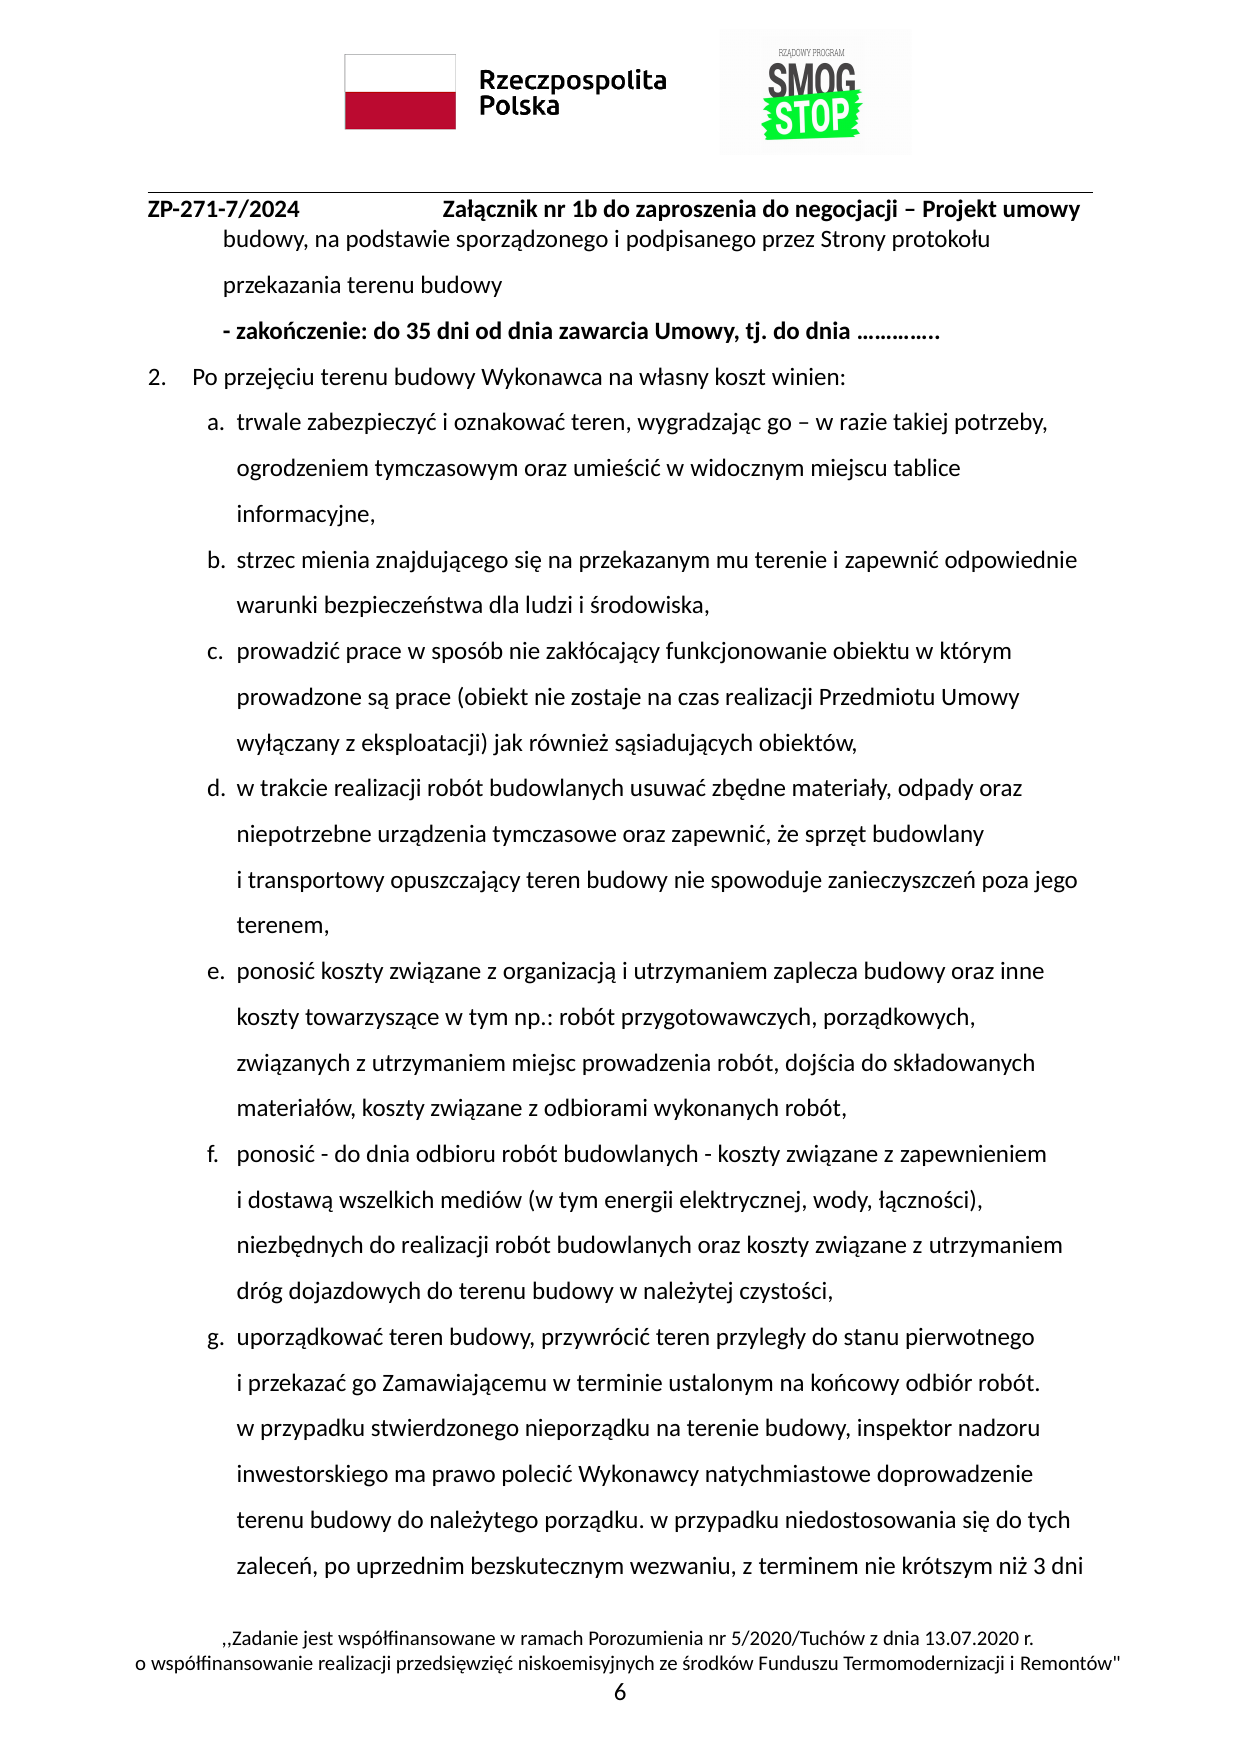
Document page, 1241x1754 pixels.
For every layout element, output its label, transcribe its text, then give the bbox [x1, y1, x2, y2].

list Po przejęciu terenu budowy Wykonawca na własny koszt winien: [148, 361, 1092, 391]
list trwale zabezpieczyć i oznakować teren, wygradzając go – w razie takiej potrzeby, ogrodzeniem tymczasowym oraz umieścić w widocznym miejscu tablice informacyjne, [207, 407, 1092, 528]
picture [719, 29, 912, 155]
picture [320, 29, 689, 153]
list ponosić - do dnia odbioru robót budowlanych - koszty związane z zapewnieniem i dostawą wszelkich mediów (w tym energii elektrycznej, wody, łączności), niezbędnych do realizacji robót budowlanych oraz koszty związane z utrzymaniem dróg dojazdowych do terenu budowy w należytej czystości, [207, 1138, 1092, 1306]
list prowadzić prace w sposób nie zakłócający funkcjonowanie obiektu w którym prowadzone są prace (obiekt nie zostaje na czas realizacji Przedmiotu Umowy wyłączany z eksploatacji) jak również sąsiadujących obiektów, [207, 635, 1092, 757]
list ponosić koszty związane z organizacją i utrzymaniem zaplecza budowy oraz inne koszty towarzyszące w tym np.: robót przygotowawczych, porządkowych, związanych z utrzymaniem miejsc prowadzenia robót, dojścia do składowanych materiałów, koszty związane z odbiorami wykonanych robót, [207, 955, 1092, 1123]
list w trakcie realizacji robót budowlanych usuwać zbędne materiały, odpady oraz niepotrzebne urządzenia tymczasowe oraz zapewnić, że sprzęt budowlany i transportowy opuszczający teren budowy nie spowoduje zanieczyszczeń poza jego terenem, [207, 772, 1092, 940]
list strzec mienia znajdującego się na przekazanym mu terenie i zapewnić odpowiednie warunki bezpieczeństwa dla ludzi i środowiska, [207, 544, 1092, 620]
text - zakończenie: do 35 dni od dnia zawarcia Umowy, tj. do dnia ………….. [223, 315, 1092, 346]
